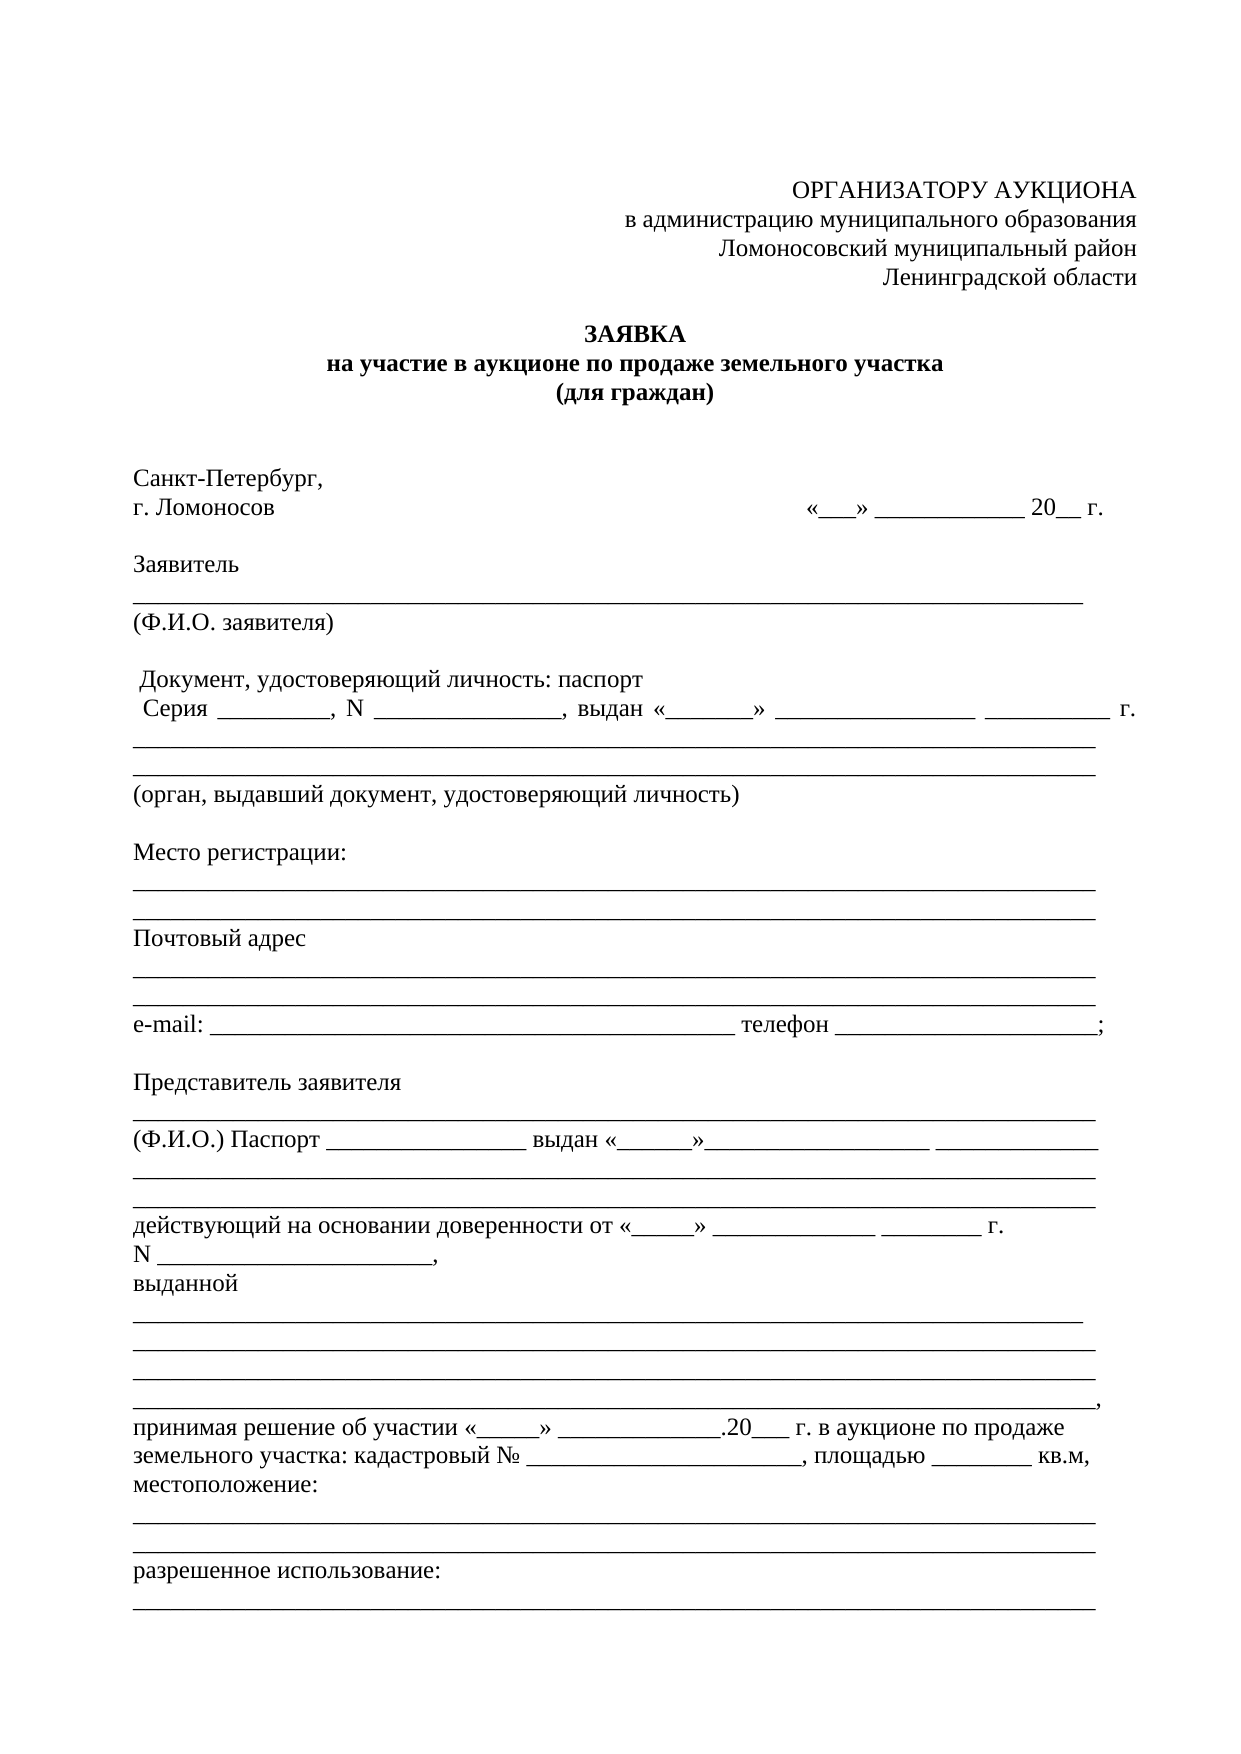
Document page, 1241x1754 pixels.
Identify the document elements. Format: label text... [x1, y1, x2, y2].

text Серия _________, N _______________, выдан «_______» ________________ __________ г. _____________________________________________________________________________ _____________________________________________________________________________ (орган, выдавший документ, удостоверяющий личность) [133, 693, 1137, 808]
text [133, 1268, 1137, 1613]
text ОРГАНИЗАТОРУ АУКЦИОНА [133, 176, 1137, 204]
text Ломоносовский муниципальный район Ленинградской области [133, 233, 1137, 291]
text г. Ломоносов «___» ____________ 20__ г. [133, 492, 1137, 521]
text в администрацию муниципального образования [133, 204, 1137, 233]
text Документ, удостоверяющий личность: паспорт [133, 664, 1137, 693]
text (для граждан) [133, 377, 1137, 406]
text на участие в аукционе по продаже земельного участка [133, 348, 1137, 377]
text e-mail: __________________________________________ телефон _____________________; [133, 1009, 1137, 1038]
text ЗАЯВКА [133, 319, 1137, 348]
text Заявитель ____________________________________________________________________________ (Ф.И.О. заявителя) [133, 549, 1137, 636]
text Санкт-Петербург, [133, 463, 1137, 492]
text Представитель заявителя _____________________________________________________________________________ (Ф.И.О.) Паспорт ________________ выдан «______»__________________ _____________ _____________________________________________________________________________ _____________________________________________________________________________ действующий на основании доверенности от «_____» _____________ ________ г. [133, 1067, 1137, 1239]
text Место регистрации: _____________________________________________________________________________ _____________________________________________________________________________ Почтовый адрес _____________________________________________________________________________ _____________________________________________________________________________ [133, 837, 1137, 1009]
text N ______________________, [133, 1239, 1137, 1268]
